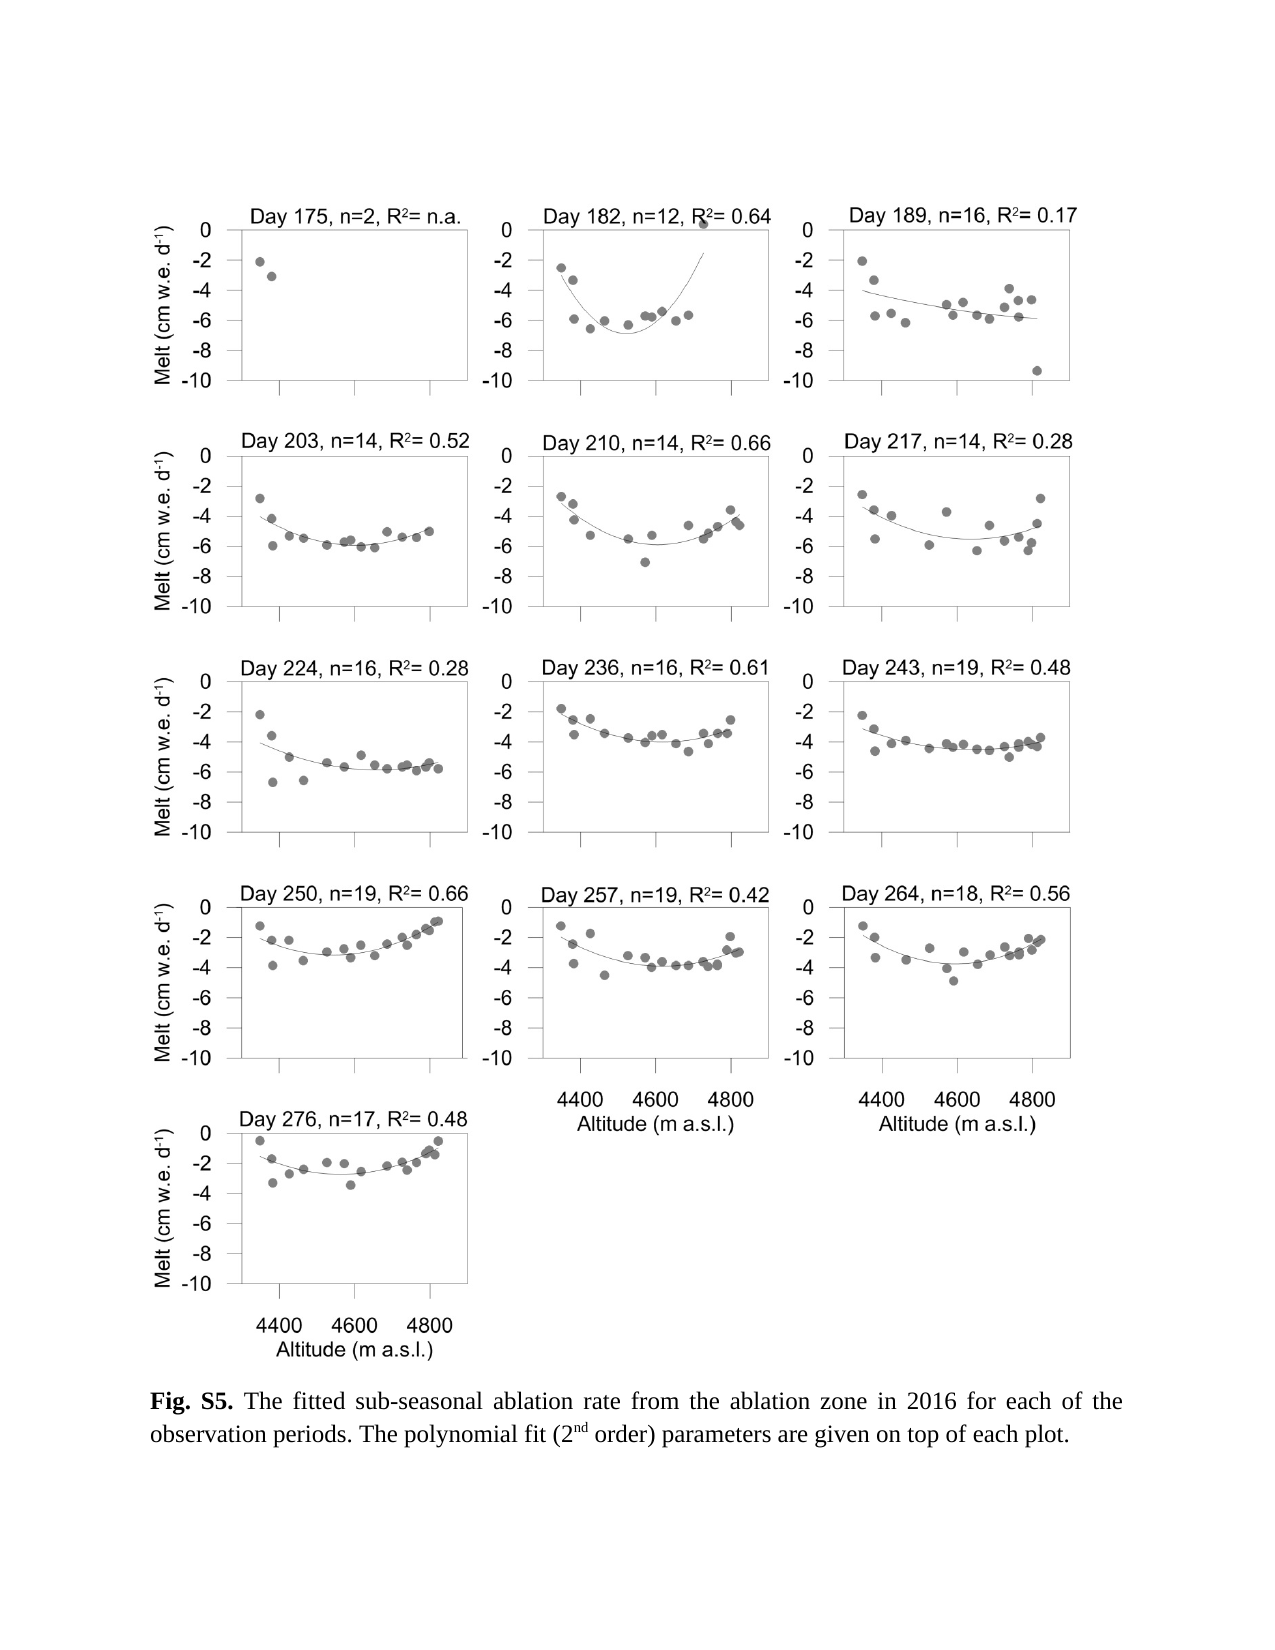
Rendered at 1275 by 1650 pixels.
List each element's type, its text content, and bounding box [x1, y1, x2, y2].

text Fig. S5. The fitted sub-seasonal ablation rate from the ablation zone in 2016 for each of the observation periods. The polynomial fit (2nd order) parameters are given on top of each plot. [150, 1386, 1125, 1448]
picture [150, 203, 1078, 1361]
